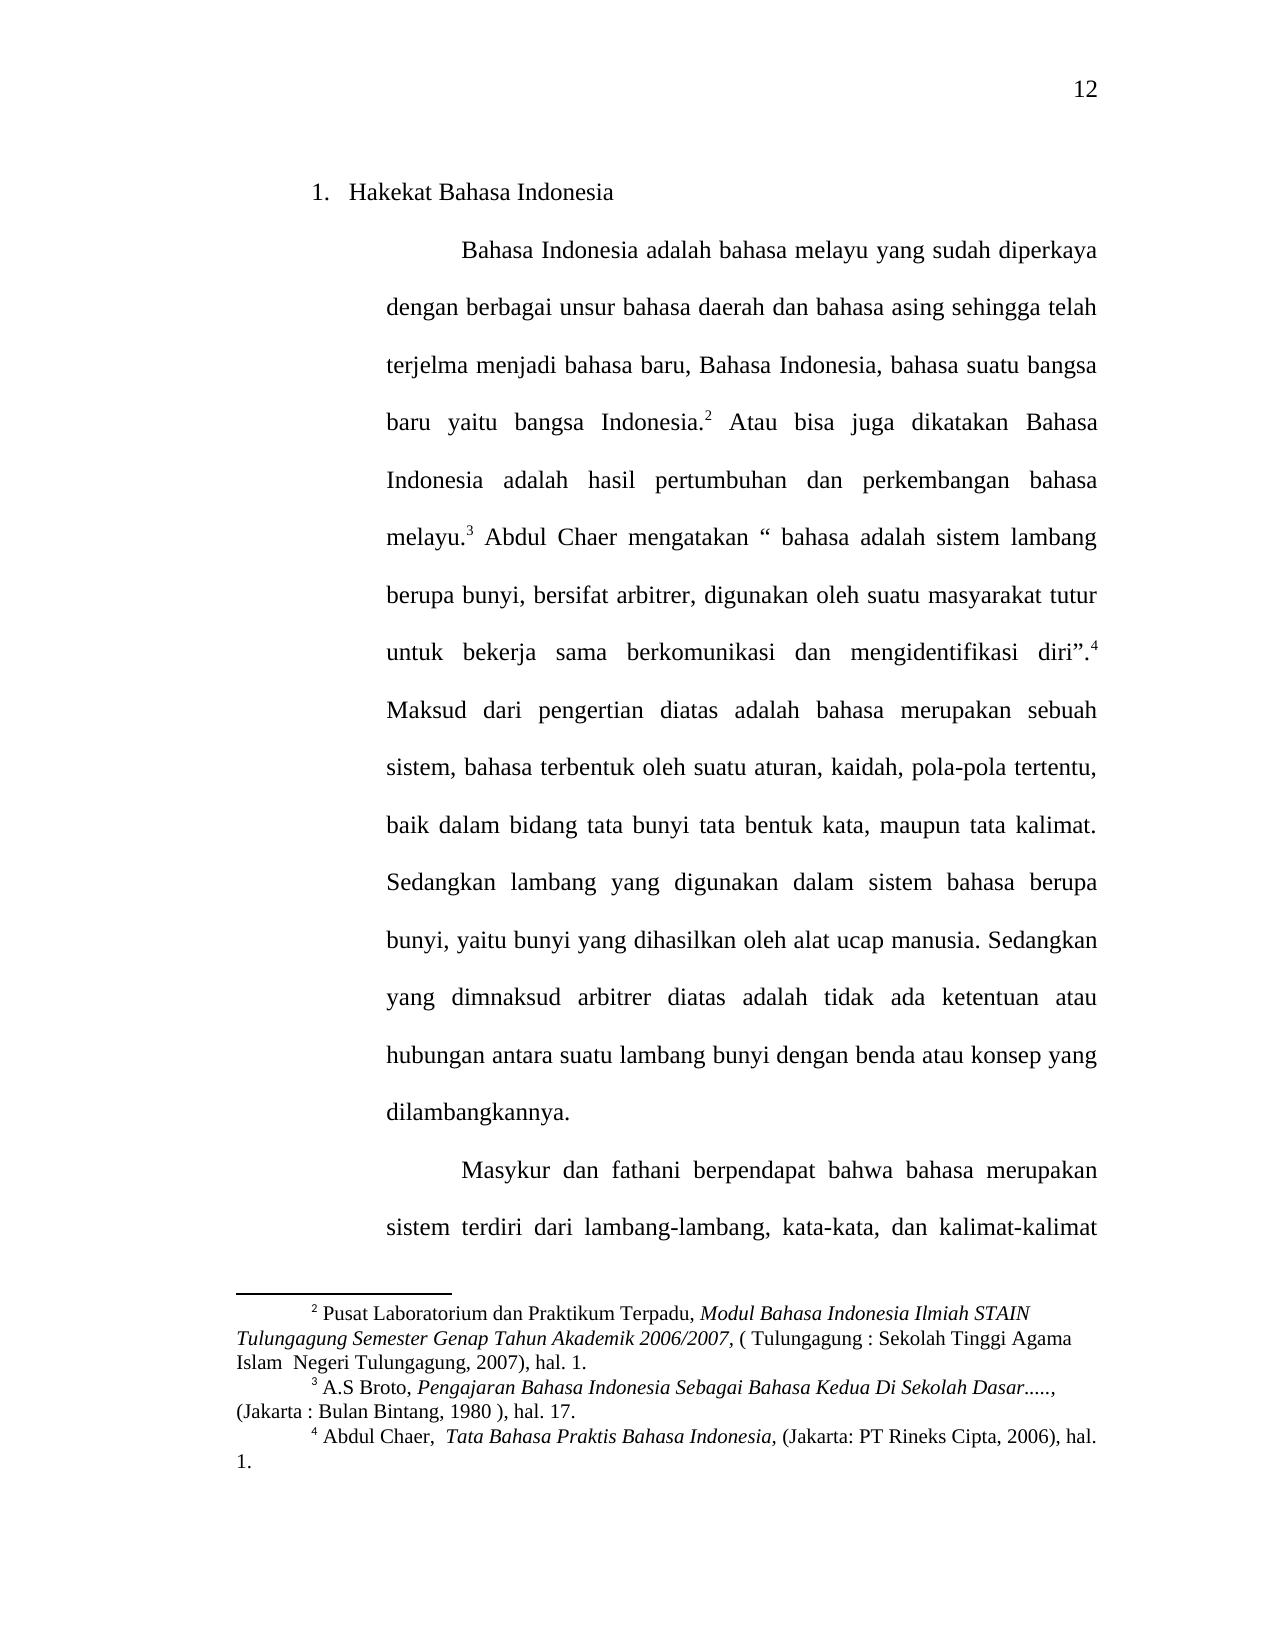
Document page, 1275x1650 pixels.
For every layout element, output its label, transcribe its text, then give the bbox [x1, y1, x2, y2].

list Hakekat Bahasa Indonesia [311, 177, 1098, 206]
list Bahasa Indonesia adalah bahasa melayu yang sudah diperkaya dengan berbagai unsur bahasa daerah dan bahasa asing sehingga telah terjelma menjadi bahasa baru, Bahasa Indonesia, bahasa suatu bangsa baru yaitu bangsa Indonesia. Atau bisa juga dikatakan Bahasa Indonesia adalah hasil pertumbuhan dan perkembangan bahasa melayu. Abdul Chaer mengatakan “ bahasa adalah sistem lambang berupa bunyi, bersifat arbitrer, digunakan oleh suatu masyarakat tutur untuk bekerja sama berkomunikasi dan mengidentifikasi diri”. Maksud dari pengertian diatas adalah bahasa merupakan sebuah sistem, bahasa terbentuk oleh suatu aturan, kaidah, pola-pola tertentu, baik dalam bidang tata bunyi tata bentuk kata, maupun tata kalimat. Sedangkan lambang yang digunakan dalam sistem bahasa berupa bunyi, yaitu bunyi yang dihasilkan oleh alat ucap manusia. Sedangkan yang dimnaksud arbitrer diatas adalah tidak ada ketentuan atau hubungan antara suatu lambang bunyi dengan benda atau konsep yang dilambangkannya. [386, 235, 1098, 1126]
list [386, 1155, 1098, 1241]
